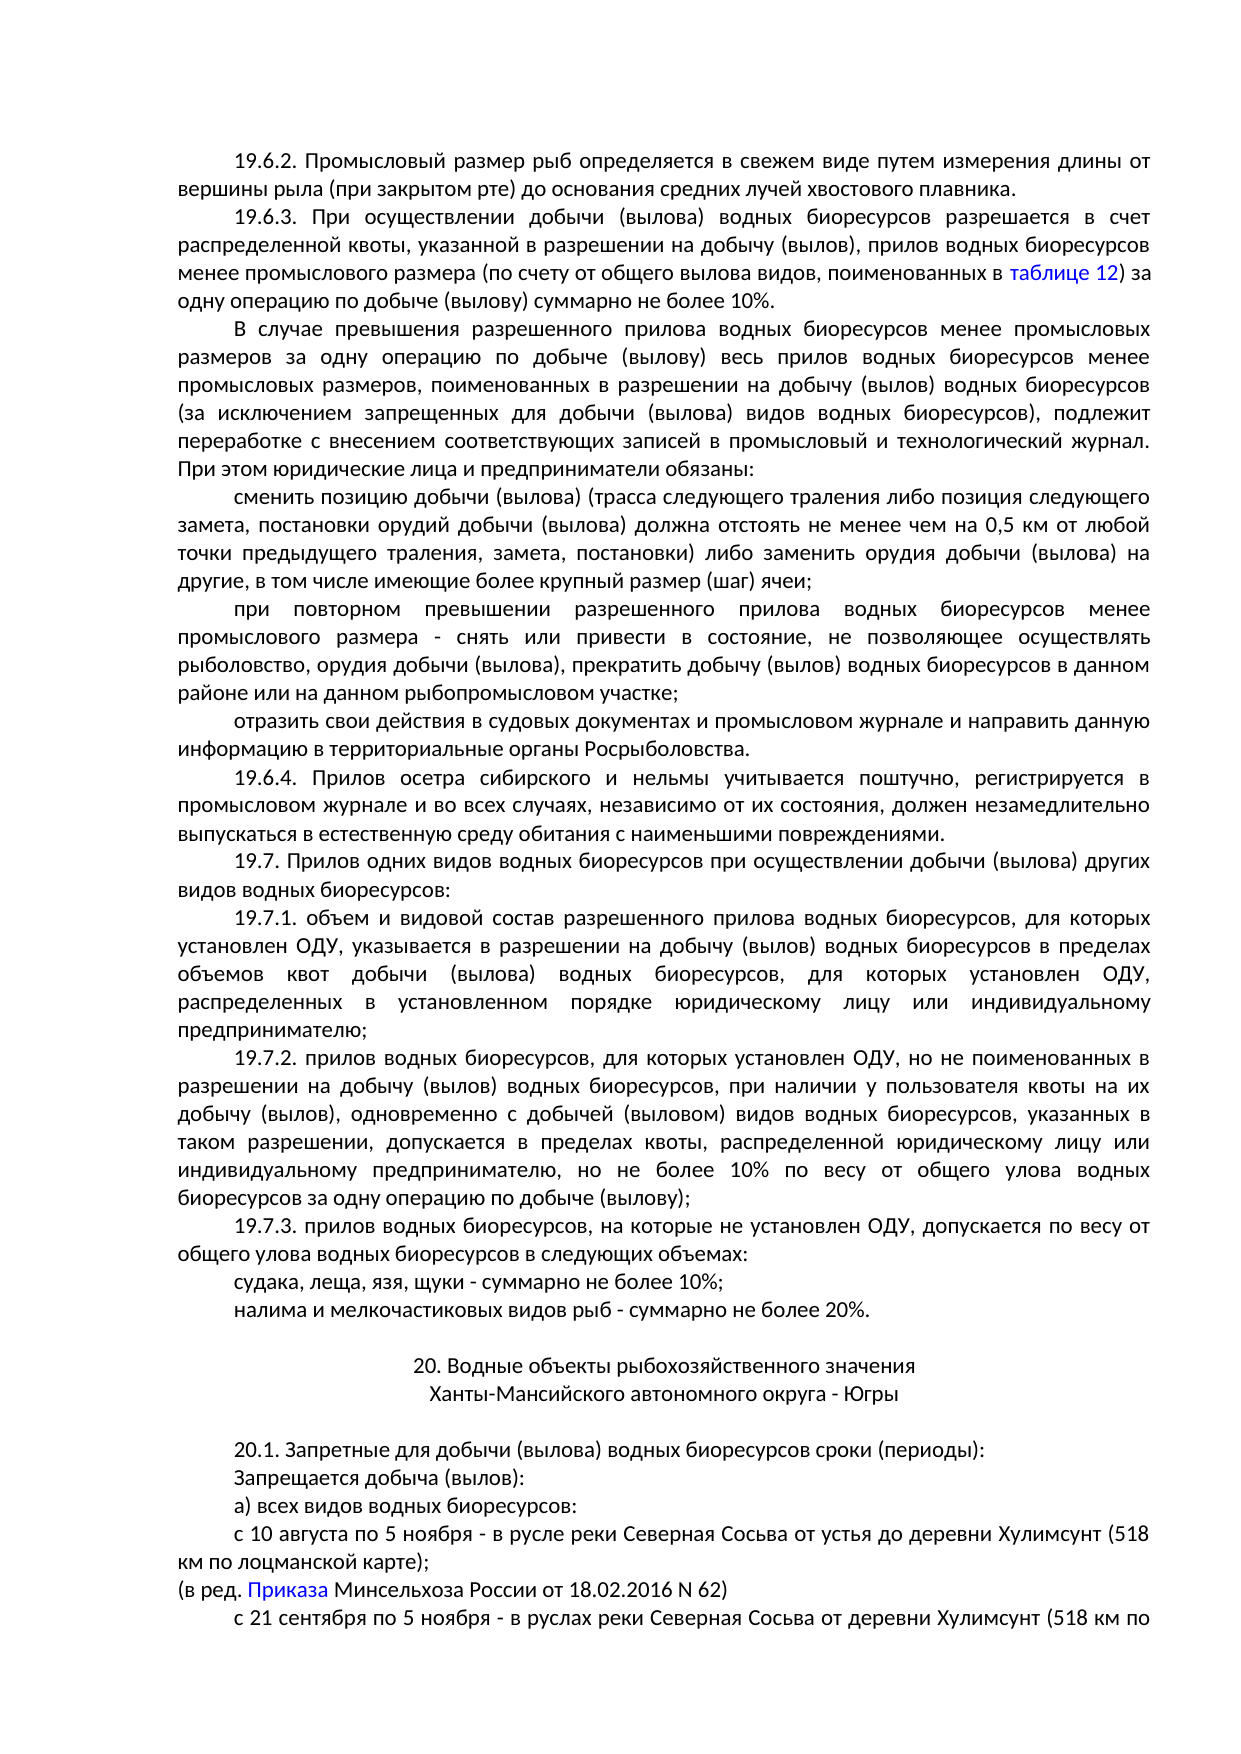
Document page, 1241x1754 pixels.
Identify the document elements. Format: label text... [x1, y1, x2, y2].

text Запрещается добыча (вылов): [177, 1463, 1152, 1491]
text 19.6.3. При осуществлении добычи (вылова) водных биоресурсов разрешается в счет распределенной квоты, указанной в разрешении на добычу (вылов), прилов водных биоресурсов менее промыслового размера (по счету от общего вылова видов, поименованных в таблице 12) за одну операцию по добыче (вылову) суммарно не более 10%. [177, 202, 1152, 314]
text отразить свои действия в судовых документах и промысловом журнале и направить данную информацию в территориальные органы Росрыболовства. [177, 707, 1152, 763]
text 19.7.1. объем и видовой состав разрешенного прилова водных биоресурсов, для которых установлен ОДУ, указывается в разрешении на добычу (вылов) водных биоресурсов в пределах объемов квот добычи (вылова) водных биоресурсов, для которых установлен ОДУ, распределенных в установленном порядке юридическому лицу или индивидуальному предпринимателю; [177, 903, 1152, 1043]
text 19.7. Прилов одних видов водных биоресурсов при осуществлении добычи (вылова) других видов водных биоресурсов: [177, 847, 1152, 903]
text 19.6.4. Прилов осетра сибирского и нельмы учитывается поштучно, регистрируется в промысловом журнале и во всех случаях, независимо от их состояния, должен незамедлительно выпускаться в естественную среду обитания с наименьшими повреждениями. [177, 763, 1152, 847]
text 19.7.2. прилов водных биоресурсов, для которых установлен ОДУ, но не поименованных в разрешении на добычу (вылов) водных биоресурсов, при наличии у пользователя квоты на их добычу (вылов), одновременно с добычей (выловом) видов водных биоресурсов, указанных в таком разрешении, допускается в пределах квоты, распределенной юридическому лицу или индивидуальному предпринимателю, но не более 10% по весу от общего улова водных биоресурсов за одну операцию по добыче (вылову); [177, 1043, 1152, 1211]
text при повторном превышении разрешенного прилова водных биоресурсов менее промыслового размера - снять или привести в состояние, не позволяющее осуществлять рыболовство, орудия добычи (вылова), прекратить добычу (вылов) водных биоресурсов в данном районе или на данном рыбопромысловом участке; [177, 594, 1152, 707]
text сменить позицию добычи (вылова) (трасса следующего траления либо позиция следующего замета, постановки орудий добычи (вылова) должна отстоять не менее чем на 0,5 км от любой точки предыдущего траления, замета, постановки) либо заменить орудия добычи (вылова) на другие, в том числе имеющие более крупный размер (шаг) ячеи; [177, 482, 1152, 594]
text 20. Водные объекты рыбохозяйственного значения [177, 1351, 1152, 1379]
text 20.1. Запретные для добычи (вылова) водных биоресурсов сроки (периоды): [177, 1435, 1152, 1463]
text (в ред. Приказа Минсельхоза России от 18.02.2016 N 62) [177, 1575, 1152, 1603]
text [177, 1603, 1152, 1631]
text налима и мелкочастиковых видов рыб - суммарно не более 20%. [177, 1295, 1152, 1323]
text Ханты-Мансийского автономного округа - Югры [177, 1379, 1152, 1407]
text судака, леща, язя, щуки - суммарно не более 10%; [177, 1267, 1152, 1295]
text а) всех видов водных биоресурсов: [177, 1491, 1152, 1519]
text В случае превышения разрешенного прилова водных биоресурсов менее промысловых размеров за одну операцию по добыче (вылову) весь прилов водных биоресурсов менее промысловых размеров, поименованных в разрешении на добычу (вылов) водных биоресурсов (за исключением запрещенных для добычи (вылова) видов водных биоресурсов), подлежит переработке с внесением соответствующих записей в промысловый и технологический журнал. При этом юридические лица и предприниматели обязаны: [177, 314, 1152, 482]
text с 10 августа по 5 ноября - в русле реки Северная Сосьва от устья до деревни Хулимсунт (518 км по лоцманской карте); [177, 1519, 1152, 1575]
text 19.7.3. прилов водных биоресурсов, на которые не установлен ОДУ, допускается по весу от общего улова водных биоресурсов в следующих объемах: [177, 1211, 1152, 1267]
text 19.6.2. Промысловый размер рыб определяется в свежем виде путем измерения длины от вершины рыла (при закрытом рте) до основания средних лучей хвостового плавника. [177, 146, 1152, 202]
